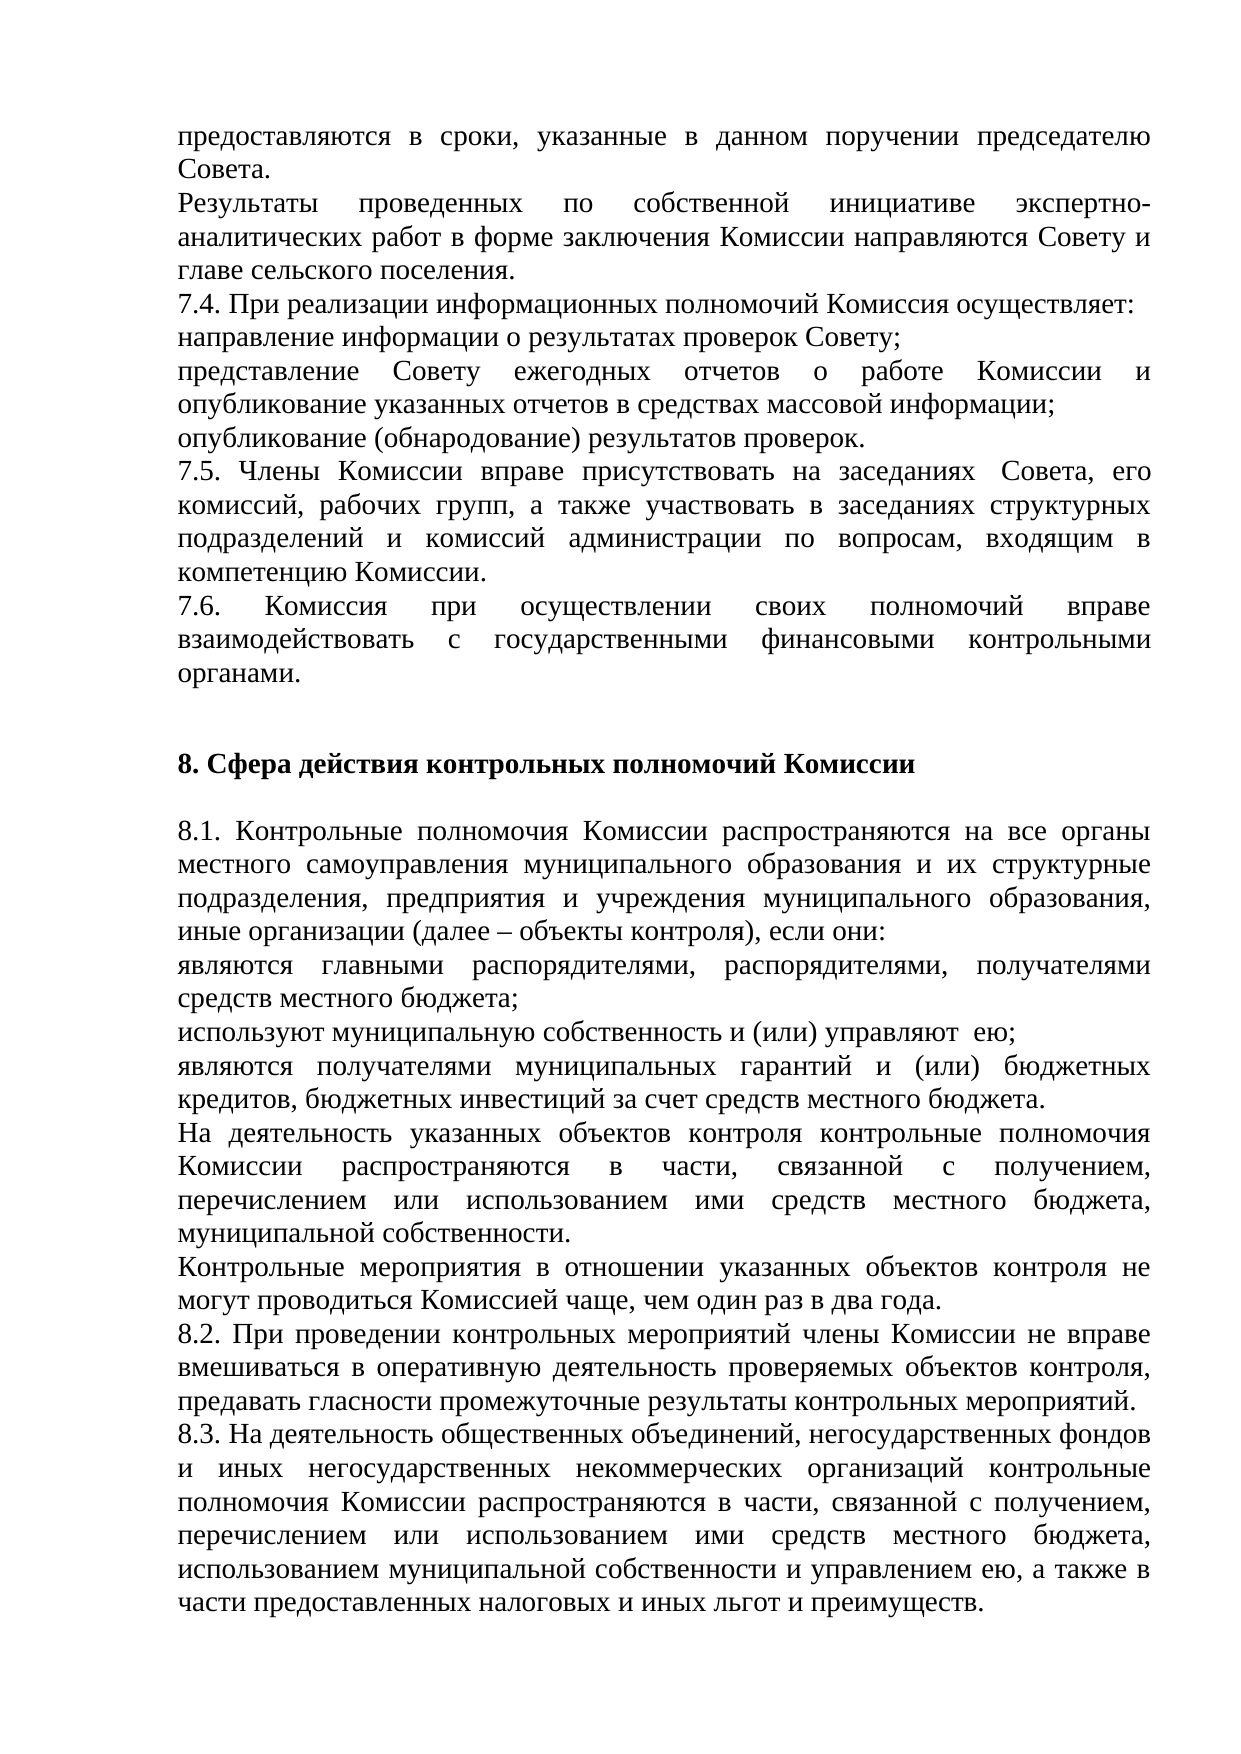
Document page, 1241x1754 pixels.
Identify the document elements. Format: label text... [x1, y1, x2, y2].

text используют муниципальную собственность и (или) управляют ею; [177, 1014, 1152, 1048]
text представление Совету ежегодных отчетов о работе Комиссии и опубликование указанных отчетов в средствах массовой информации; [177, 353, 1152, 420]
text На деятельность указанных объектов контроля контрольные полномочия Комиссии распространяются в части, связанной с получением, перечислением или использованием ими средств местного бюджета, муниципальной собственности. [177, 1115, 1152, 1249]
text 8.1. Контрольные полномочия Комиссии распространяются на все органы местного самоуправления муниципального образования и их структурные подразделения, предприятия и учреждения муниципального образования, иные организации (далее – объекты контроля), если они: [177, 813, 1152, 947]
text Результаты проведенных по собственной инициативе экспертно-аналитических работ в форме заключения Комиссии направляются Совету и главе сельского поселения. [177, 185, 1152, 286]
text опубликование (обнародование) результатов проверок. [177, 420, 1152, 453]
text 7.4. При реализации информационных полномочий Комиссия осуществляет: [177, 286, 1152, 319]
text 8.2. При проведении контрольных мероприятий члены Комиссии не вправе вмешиваться в оперативную деятельность проверяемых объектов контроля, предавать гласности промежуточные результаты контрольных мероприятий. [177, 1316, 1152, 1417]
text 7.5. Члены Комиссии вправе присутствовать на заседаниях Совета, его комиссий, рабочих групп, а также участвовать в заседаниях структурных подразделений и комиссий администрации по вопросам, входящим в компетенцию Комиссии. [177, 453, 1152, 588]
text 8. Сфера действия контрольных полномочий Комиссии [177, 746, 1152, 779]
text являются главными распорядителями, распорядителями, получателями средств местного бюджета; [177, 947, 1152, 1014]
text Контрольные мероприятия в отношении указанных объектов контроля не могут проводиться Комиссией чаще, чем один раз в два года. [177, 1249, 1152, 1316]
text являются получателями муниципальных гарантий и (или) бюджетных кредитов, бюджетных инвестиций за счет средств местного бюджета. [177, 1048, 1152, 1115]
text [177, 118, 1152, 185]
text 8.3. На деятельность общественных объединений, негосударственных фондов и иных негосударственных некоммерческих организаций контрольные полномочия Комиссии распространяются в части, связанной с получением, перечислением или использованием ими средств местного бюджета, использованием муниципальной собственности и управлением ею, а также в части предоставленных налоговых и иных льгот и преимуществ. [177, 1417, 1152, 1618]
text 7.6. Комиссия при осуществлении своих полномочий вправе взаимодействовать с государственными финансовыми контрольными органами. [177, 588, 1152, 688]
text направление информации о результатах проверок Совету; [177, 319, 1152, 353]
